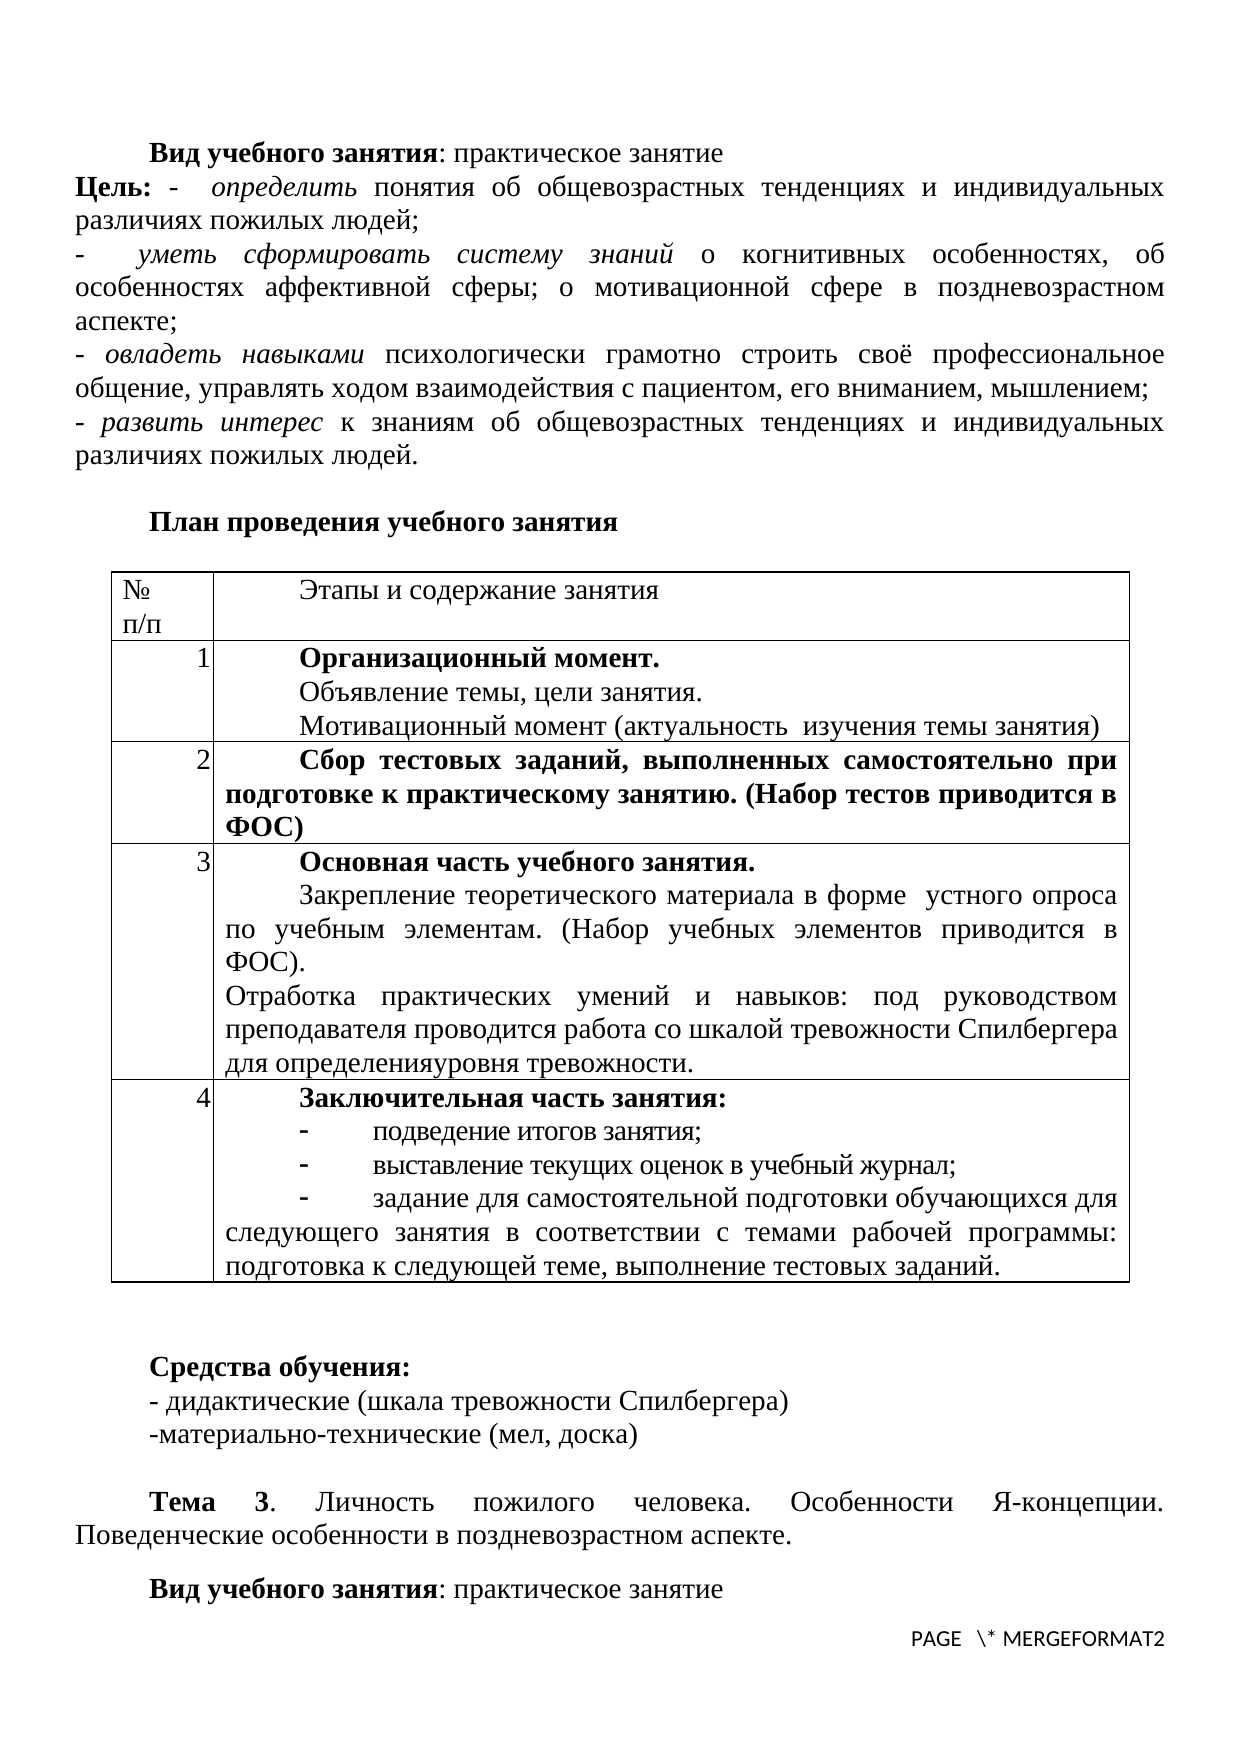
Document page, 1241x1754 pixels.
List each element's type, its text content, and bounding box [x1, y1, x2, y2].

table_cell Основная часть учебного занятия. Закрепление теоретического материала в форме устного опроса по учебным элементам. (Набор учебных элементов приводится в ФОС). Отработка практических умений и навыков: под руководством преподавателя проводится работа со шкалой тревожности Спилбергера для определенияуровня тревожности. [214, 844, 1129, 1079]
table_cell 1 [112, 641, 213, 741]
table_cell 3 [112, 844, 213, 1079]
text Тема 3. Личность пожилого человека. Особенности Я-концепции. Поведенческие особенности в поздневозрастном аспекте. [75, 1484, 1165, 1551]
table_header Этапы и содержание занятия [214, 573, 1129, 639]
text - овладеть навыками психологически грамотно строить своё профессиональное общение, управлять ходом взаимодействия с пациентом, его вниманием, мышлением; [75, 337, 1165, 404]
text Вид учебного занятия: практическое занятие [75, 1572, 1165, 1605]
table_cell 4 [112, 1080, 213, 1281]
text - дидактические (шкала тревожности Спилбергера) [75, 1383, 1165, 1417]
text -материально-технические (мел, доска) [75, 1417, 1165, 1450]
table_cell Сбор тестовых заданий, выполненных самостоятельно при подготовке к практическому занятию. (Набор тестов приводится в ФОС) [214, 742, 1129, 843]
text Цель: - определить понятия об общевозрастных тенденциях и индивидуальных различиях пожилых людей; [75, 169, 1165, 236]
text - уметь сформировать систему знаний о когнитивных особенностях, об особенностях аффективной сферы; о мотивационной сфере в поздневозрастном аспекте; [75, 236, 1165, 337]
text Средства обучения: [75, 1349, 1165, 1383]
table_cell Организационный момент. Объявление темы, цели занятия. Мотивационный момент (актуальность изучения темы занятия) [214, 641, 1129, 741]
text Вид учебного занятия: практическое занятие [75, 135, 1165, 169]
table_header № п/п [112, 573, 213, 639]
table_cell Заключительная часть занятия: подведение итогов занятия; выставление текущих оценок в учебный журнал; задание для самостоятельной подготовки обучающихся для следующего занятия в соответствии с темами рабочей программы: подготовка к следующей теме, выполнение тестовых заданий. [214, 1080, 1129, 1281]
table_cell 2 [112, 742, 213, 843]
text План проведения учебного занятия [75, 504, 1165, 538]
text - развить интерес к знаниям об общевозрастных тенденциях и индивидуальных различиях пожилых людей. [75, 404, 1165, 471]
